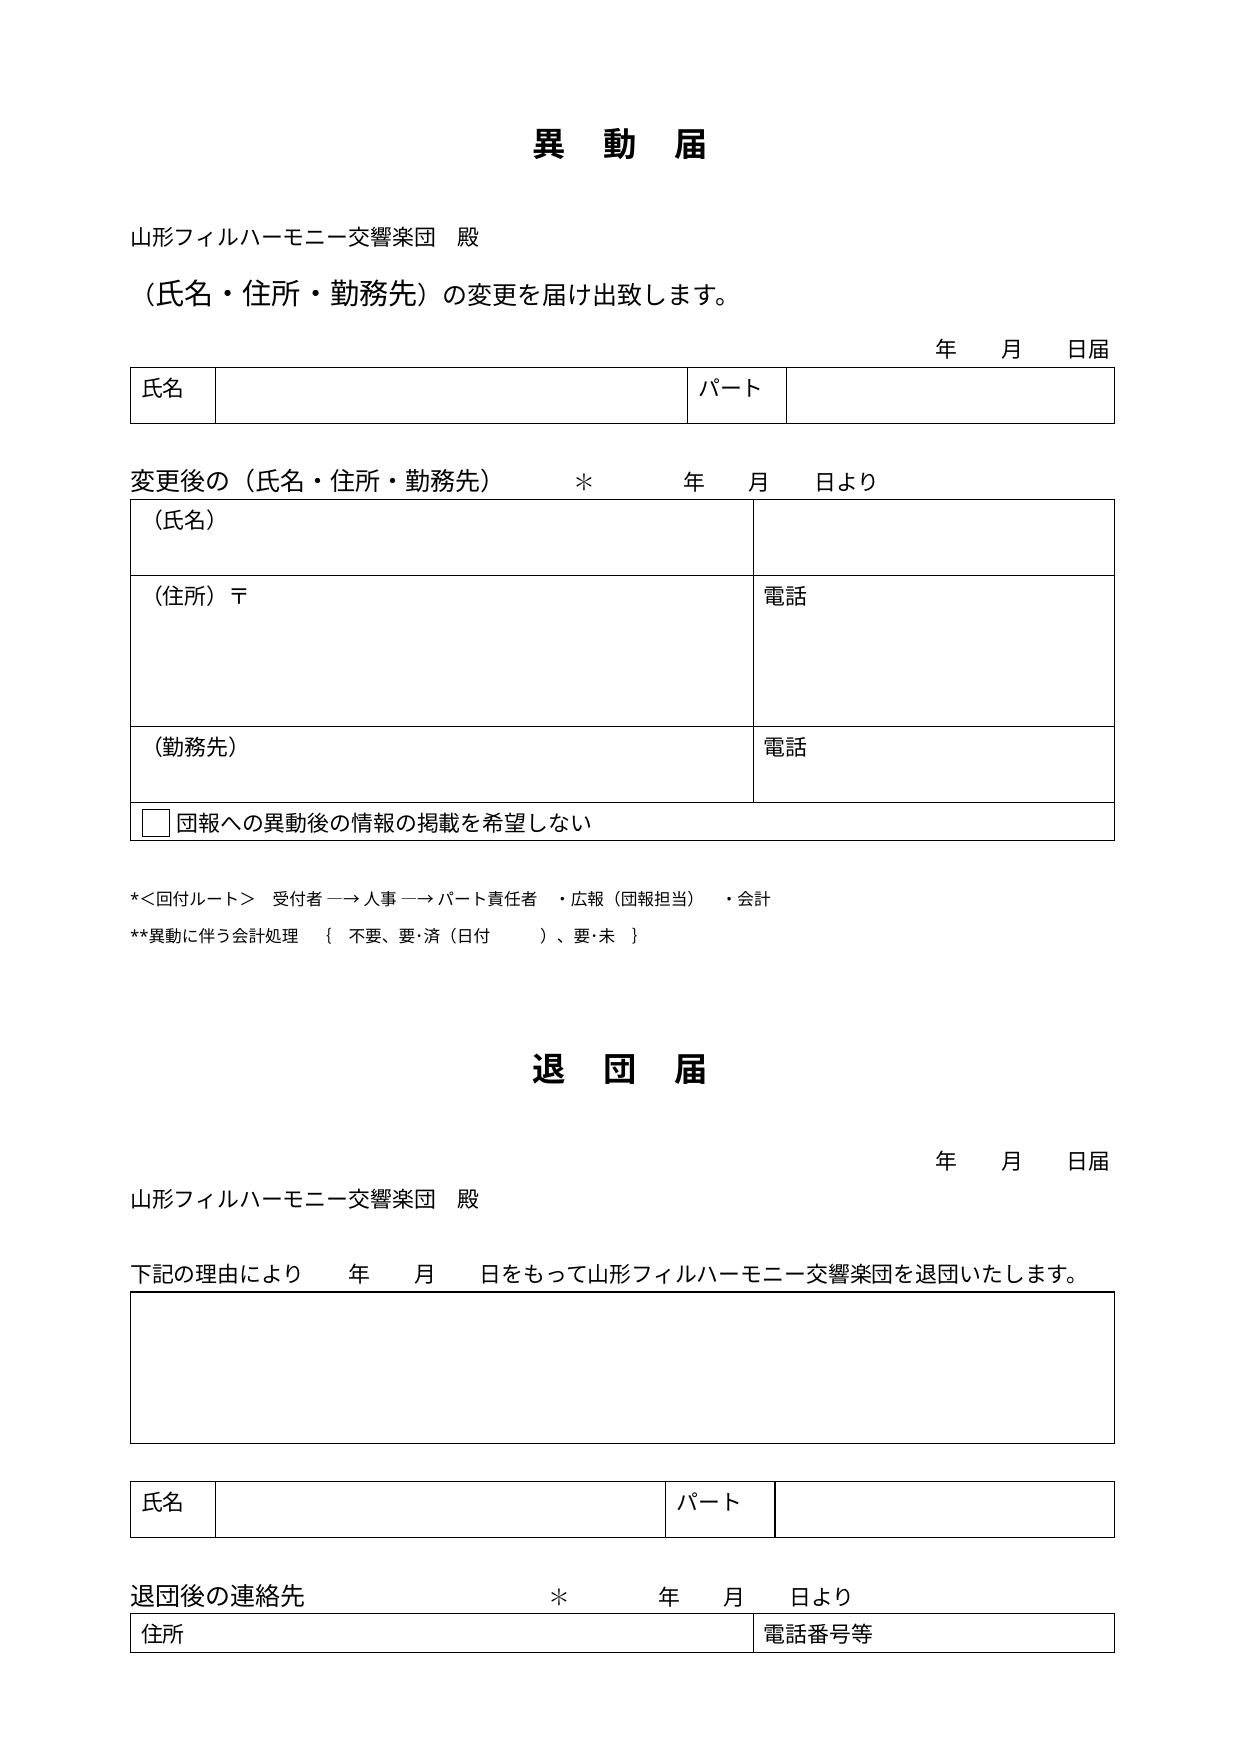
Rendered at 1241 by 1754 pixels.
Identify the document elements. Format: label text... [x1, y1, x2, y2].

text 山形フィルハーモニー交響楽団 殿 [130, 1179, 1110, 1216]
text *＜回付ルート＞ 受付者 ―→ 人事 ―→ パート責任者 ・広報（団報担当） ・会計 [130, 879, 1110, 916]
text （氏名・住所・勤務先）の変更を届け出致します。 [130, 254, 1110, 329]
text 山形フィルハーモニー交響楽団 殿 [130, 217, 1110, 254]
table_cell 電話 [754, 576, 1114, 726]
text _____ 年 月 日届 [130, 1141, 1110, 1179]
table_header 住所 [131, 1614, 753, 1652]
table_header 氏名 [131, 1482, 215, 1537]
text 退団後の連絡先 ＊ 年 月 日より [130, 1576, 1110, 1613]
table_header [216, 1482, 665, 1537]
table_cell （住所）〒 [131, 576, 753, 726]
table_header パート [666, 1482, 774, 1537]
table_cell （勤務先） [131, 727, 753, 802]
text 年 月 日届 [130, 329, 1110, 367]
text 退 団 届 [130, 1029, 1110, 1104]
table_cell 電話 [754, 727, 1114, 802]
table_header [131, 1293, 1114, 1442]
table_header 電話番号等 [754, 1614, 1114, 1652]
table_header パート [688, 368, 786, 423]
table_header [787, 368, 1114, 423]
table_header [754, 500, 1114, 575]
text 変更後の（氏名・住所・勤務先） ＊ 年 月 日より [130, 461, 1110, 499]
table_header 氏名 [131, 368, 215, 423]
text 下記の理由により 年 月 日をもって山形フィルハーモニー交響楽団を退団いたします。 [130, 1254, 1110, 1291]
text **異動に伴う会計処理 ｛ 不要、要･済（日付 ）、要･未 ｝ [130, 916, 1110, 954]
table_header [776, 1482, 1114, 1537]
table_header [216, 368, 687, 423]
table_header （氏名） [131, 500, 753, 575]
table_cell 団報への異動後の情報の掲載を希望しない [131, 803, 1114, 840]
text 異 動 届 [130, 104, 1110, 179]
